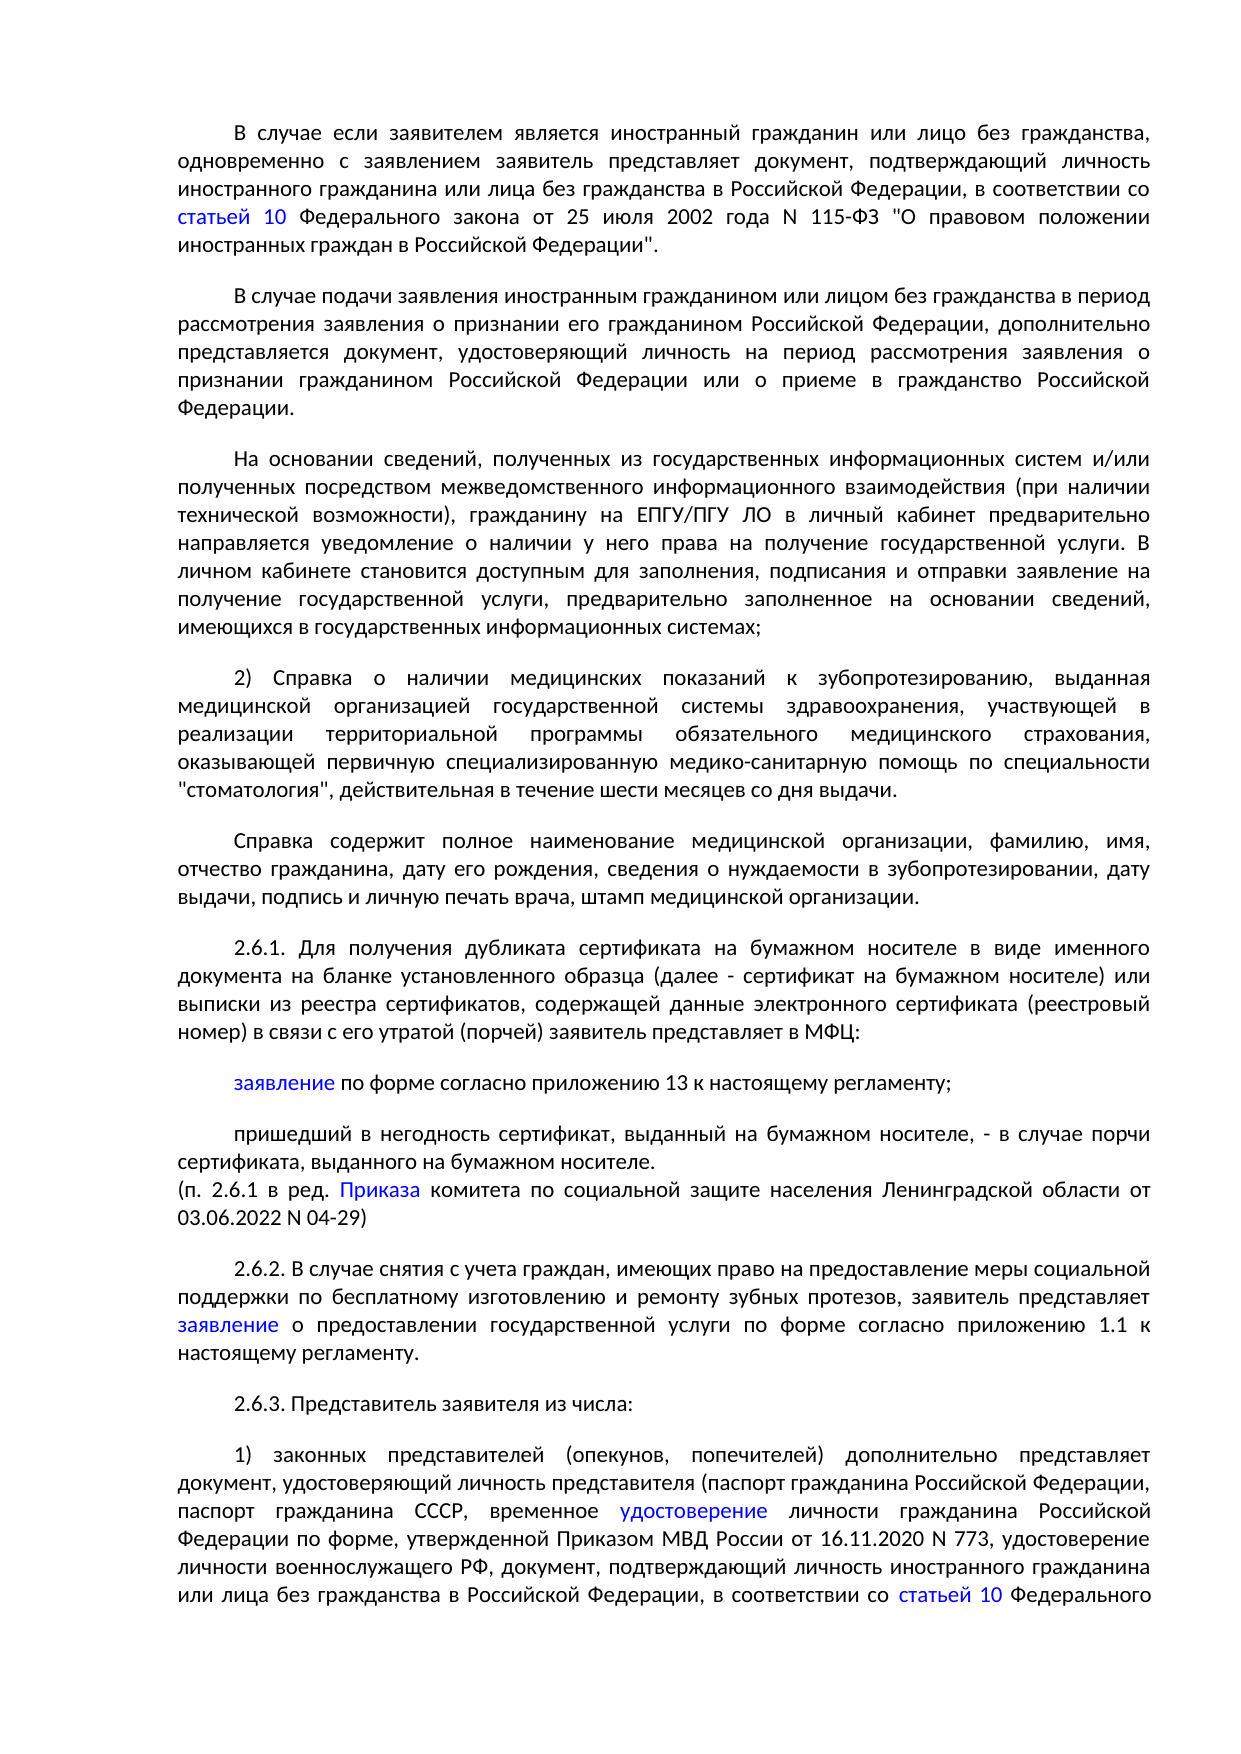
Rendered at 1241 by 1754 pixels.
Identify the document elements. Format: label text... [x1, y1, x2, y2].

text 2) Справка о наличии медицинских показаний к зубопротезированию, выданная медицинской организацией государственной системы здравоохранения, участвующей в реализации территориальной программы обязательного медицинского страхования, оказывающей первичную специализированную медико-санитарную помощь по специальности "стоматология", действительная в течение шести месяцев со дня выдачи. [177, 663, 1152, 803]
text пришедший в негодность сертификат, выданный на бумажном носителе, - в случае порчи сертификата, выданного на бумажном носителе. [177, 1119, 1152, 1175]
text 2.6.3. Представитель заявителя из числа: [177, 1389, 1152, 1417]
text заявление по форме согласно приложению 13 к настоящему регламенту; [177, 1068, 1152, 1096]
text Справка содержит полное наименование медицинской организации, фамилию, имя, отчество гражданина, дату его рождения, сведения о нуждаемости в зубопротезировании, дату выдачи, подпись и личную печать врача, штамп медицинской организации. [177, 826, 1152, 910]
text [177, 1440, 1152, 1608]
text В случае подачи заявления иностранным гражданином или лицом без гражданства в период рассмотрения заявления о признании его гражданином Российской Федерации, дополнительно представляется документ, удостоверяющий личность на период рассмотрения заявления о признании гражданином Российской Федерации или о приеме в гражданство Российской Федерации. [177, 281, 1152, 421]
text В случае если заявителем является иностранный гражданин или лицо без гражданства, одновременно с заявлением заявитель представляет документ, подтверждающий личность иностранного гражданина или лица без гражданства в Российской Федерации, в соответствии со статьей 10 Федерального закона от 25 июля 2002 года N 115-ФЗ "О правовом положении иностранных граждан в Российской Федерации". [177, 118, 1152, 258]
text 2.6.2. В случае снятия с учета граждан, имеющих право на предоставление меры социальной поддержки по бесплатному изготовлению и ремонту зубных протезов, заявитель представляет заявление о предоставлении государственной услуги по форме согласно приложению 1.1 к настоящему регламенту. [177, 1254, 1152, 1366]
text 2.6.1. Для получения дубликата сертификата на бумажном носителе в виде именного документа на бланке установленного образца (далее - сертификат на бумажном носителе) или выписки из реестра сертификатов, содержащей данные электронного сертификата (реестровый номер) в связи с его утратой (порчей) заявитель представляет в МФЦ: [177, 933, 1152, 1045]
text (п. 2.6.1 в ред. Приказа комитета по социальной защите населения Ленинградской области от 03.06.2022 N 04-29) [177, 1175, 1152, 1231]
text На основании сведений, полученных из государственных информационных систем и/или полученных посредством межведомственного информационного взаимодействия (при наличии технической возможности), гражданину на ЕПГУ/ПГУ ЛО в личный кабинет предварительно направляется уведомление о наличии у него права на получение государственной услуги. В личном кабинете становится доступным для заполнения, подписания и отправки заявление на получение государственной услуги, предварительно заполненное на основании сведений, имеющихся в государственных информационных системах; [177, 444, 1152, 640]
